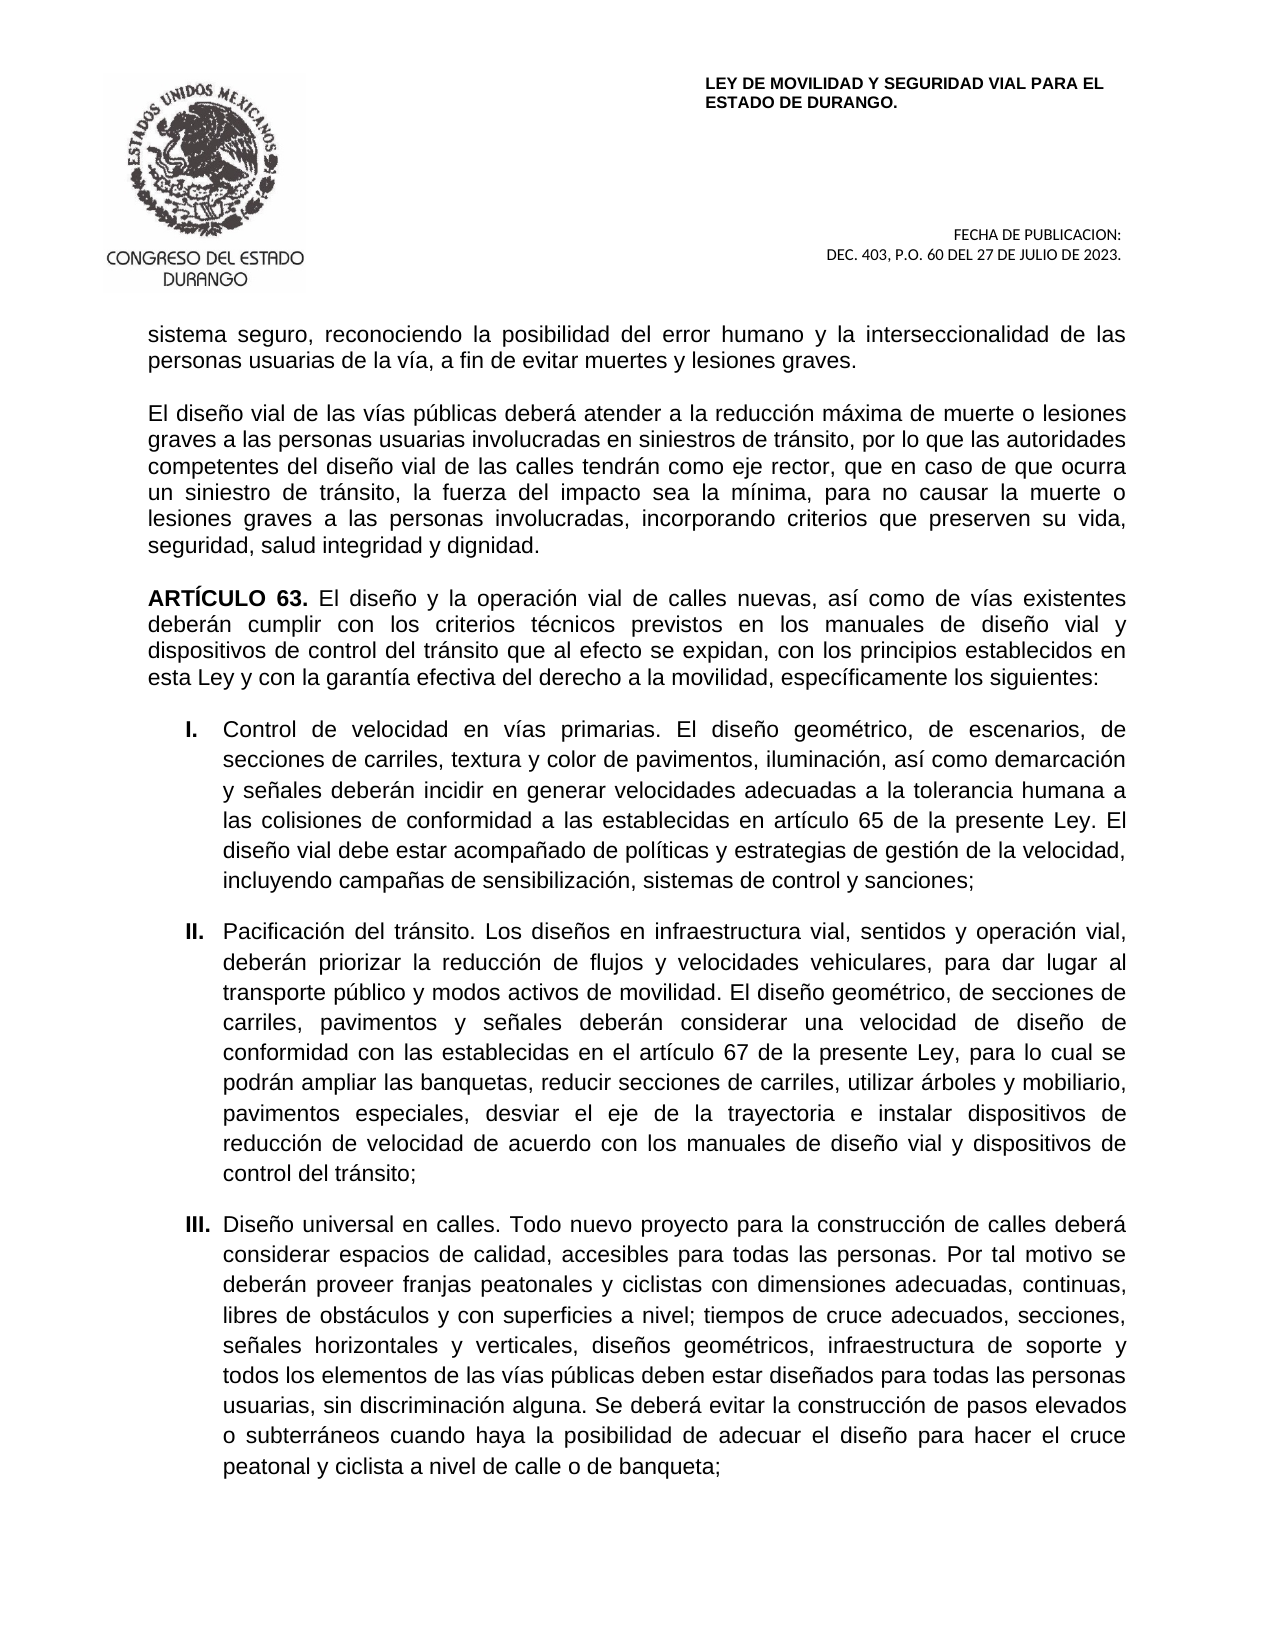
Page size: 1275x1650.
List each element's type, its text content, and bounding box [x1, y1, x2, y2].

picture [102, 73, 306, 293]
text ARTÍCULO 63. El diseño y la operación vial de calles nuevas, así como de vías existentes deberán cumplir con los criterios técnicos previstos en los manuales de diseño vial y dispositivos de control del tránsito que al efecto se expidan, con los principios establecidos en esta Ley y con la garantía efectiva del derecho a la movilidad, específicamente los siguientes: [148, 584, 1127, 690]
text El diseño vial de las vías públicas deberá atender a la reducción máxima de muerte o lesiones graves a las personas usuarias involucradas en siniestros de tránsito, por lo que las autoridades competentes del diseño vial de las calles tendrán como eje rector, que en caso de que ocurra un siniestro de tránsito, la fuerza del impacto sea la mínima, para no causar la muerte o lesiones graves a las personas involucradas, incorporando criterios que preserven su vida, seguridad, salud integridad y dignidad. [148, 400, 1127, 558]
list Diseño universal en calles. Todo nuevo proyecto para la construcción de calles deberá considerar espacios de calidad, accesibles para todas las personas. Por tal motivo se deberán proveer franjas peatonales y ciclistas con dimensiones adecuadas, continuas, libres de obstáculos y con superficies a nivel; tiempos de cruce adecuados, secciones, señales horizontales y verticales, diseños geométricos, infraestructura de soporte y todos los elementos de las vías públicas deben estar diseñados para todas las personas usuarias, sin discriminación alguna. Se deberá evitar la construcción de pasos elevados o subterráneos cuando haya la posibilidad de adecuar el diseño para hacer el cruce peatonal y ciclista a nivel de calle o de banqueta; [185, 1211, 1127, 1479]
list Control de velocidad en vías primarias. El diseño geométrico, de escenarios, de secciones de carriles, textura y color de pavimentos, iluminación, así como demarcación y señales deberán incidir en generar velocidades adecuadas a la tolerancia humana a las colisiones de conformidad a las establecidas en artículo 65 de la presente Ley. El diseño vial debe estar acompañado de políticas y estrategias de gestión de la velocidad, incluyendo campañas de sensibilización, sistemas de control y sanciones; [185, 716, 1127, 894]
list Pacificación del tránsito. Los diseños en infraestructura vial, sentidos y operación vial, deberán priorizar la reducción de flujos y velocidades vehiculares, para dar lugar al transporte público y modos activos de movilidad. El diseño geométrico, de secciones de carriles, pavimentos y señales deberán considerar una velocidad de diseño de conformidad con las establecidas en el artículo 67 de la presente Ley, para lo cual se podrán ampliar las banquetas, reducir secciones de carriles, utilizar árboles y mobiliario, pavimentos especiales, desviar el eje de la trayectoria e instalar dispositivos de reducción de velocidad de acuerdo con los manuales de diseño vial y dispositivos de control del tránsito; [185, 918, 1127, 1186]
